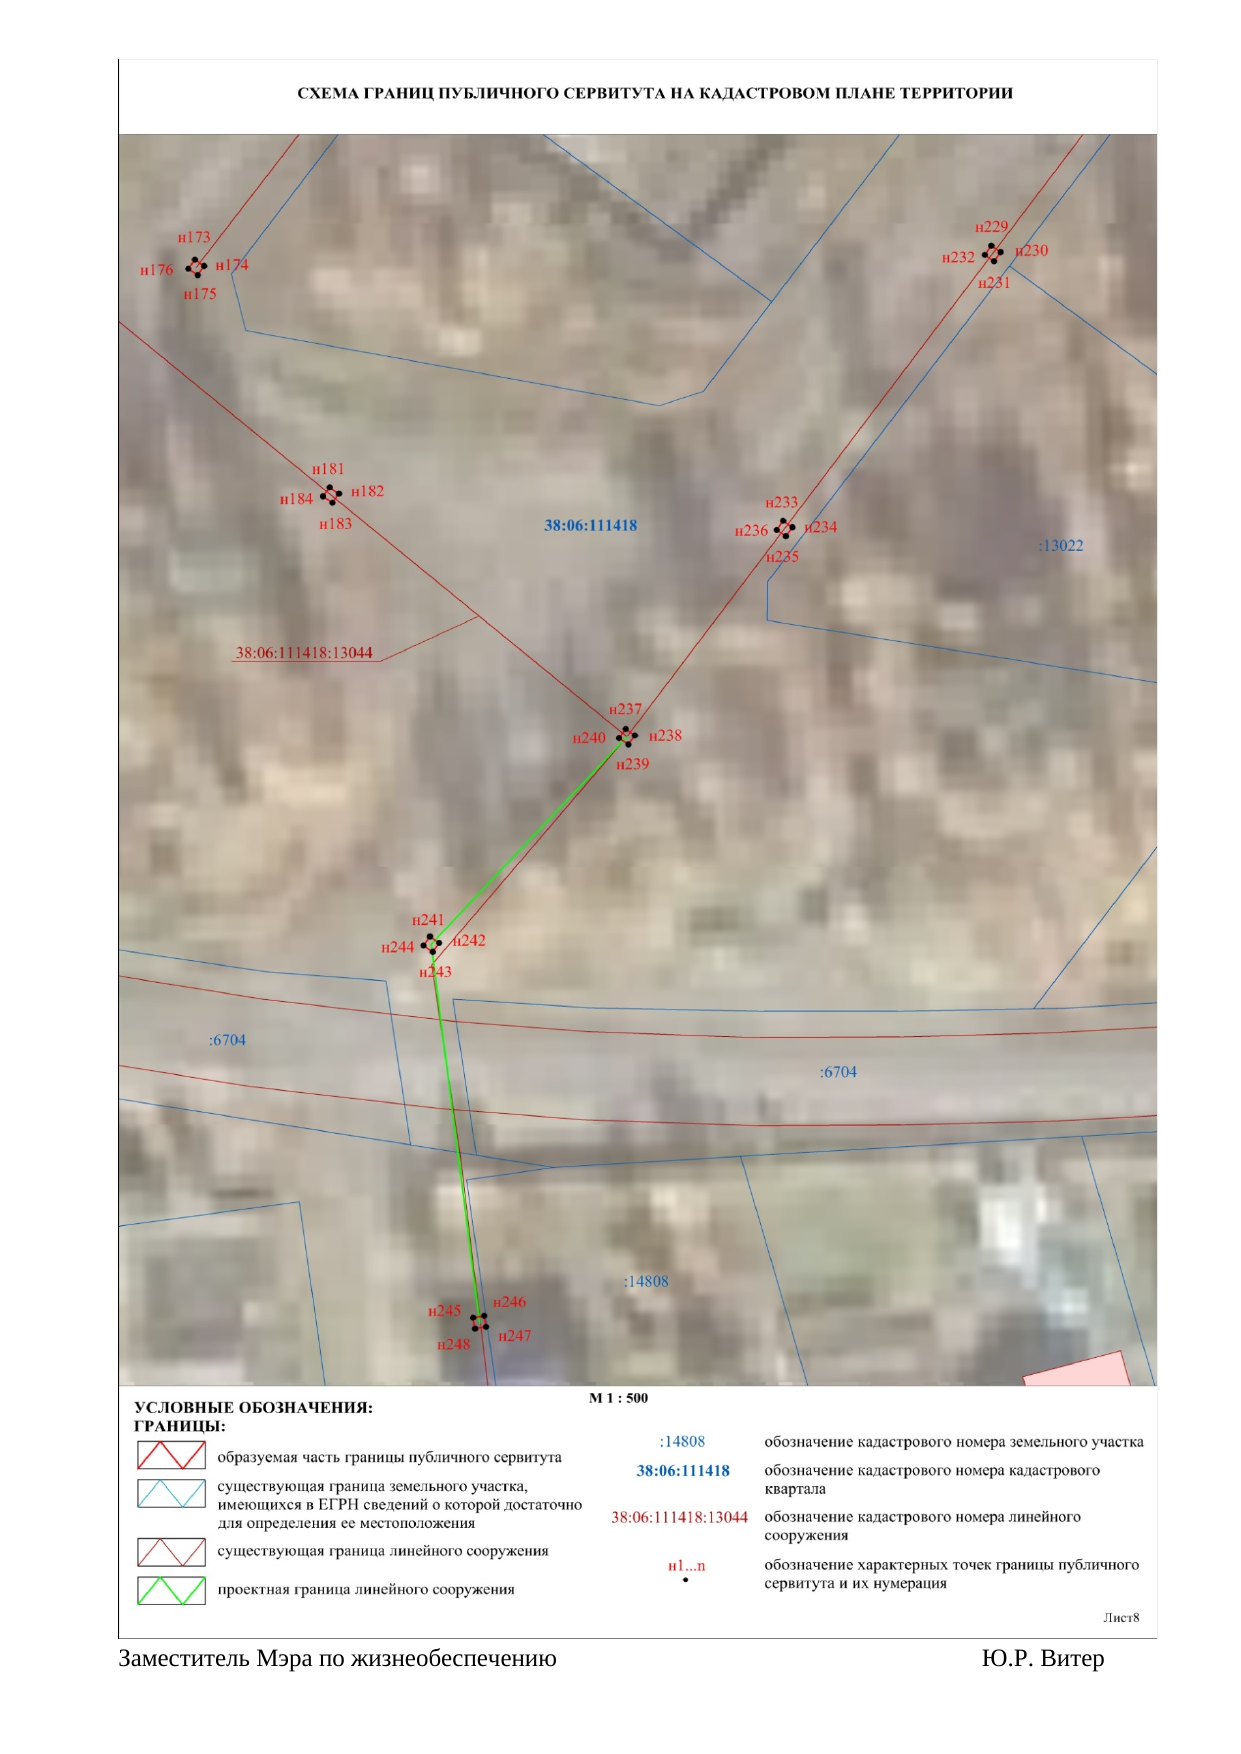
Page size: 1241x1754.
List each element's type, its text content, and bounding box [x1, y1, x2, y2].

text Заместитель Мэра по жизнеобеспечению Ю.Р. Витер [118, 1643, 1211, 1672]
picture [118, 59, 1158, 1639]
